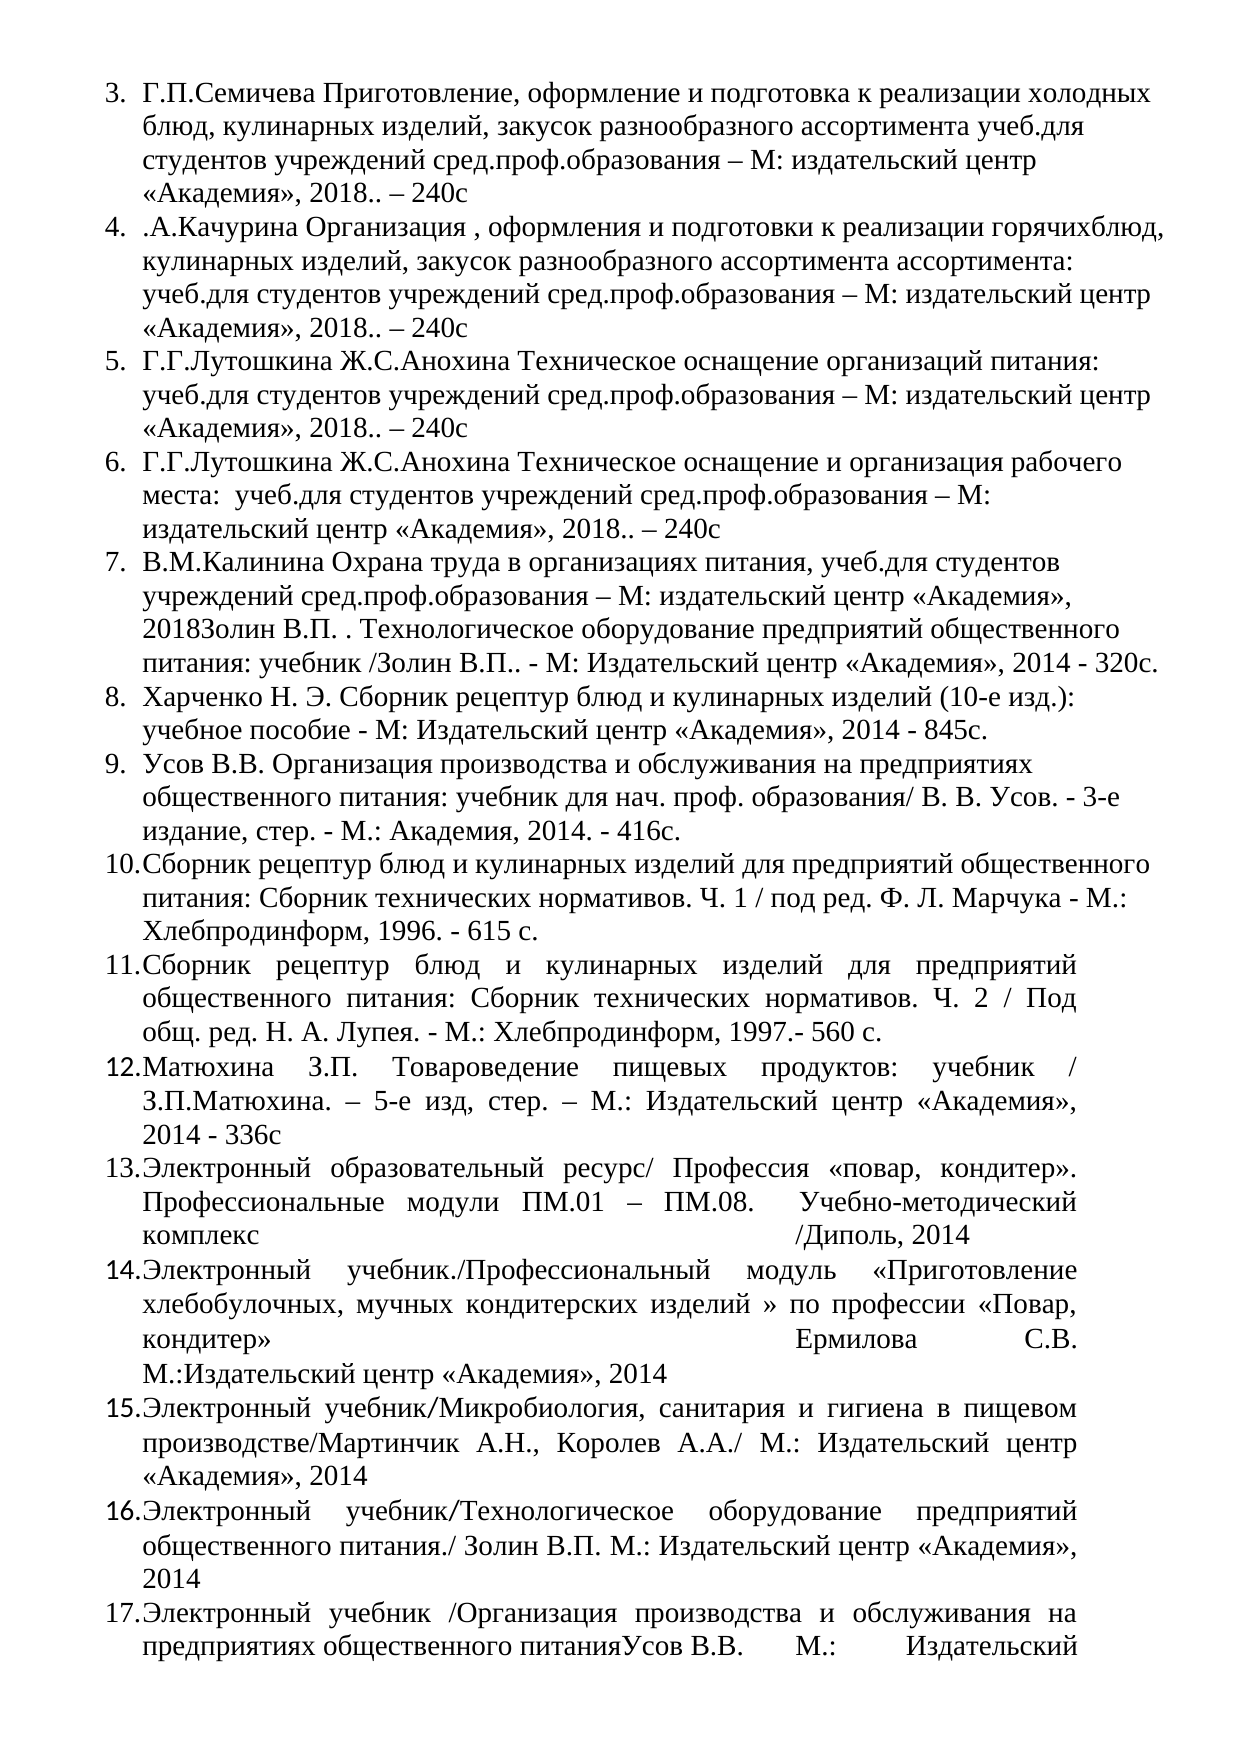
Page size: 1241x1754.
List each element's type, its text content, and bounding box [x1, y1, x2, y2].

list Электронный образовательный ресурс/ Профессия «повар, кондитер». Профессиональные модули ПМ.01 – ПМ.08. Учебно-методический комплекс /Диполь, 2014 [104, 1150, 1078, 1251]
list Электронный учебник/Технологическое оборудование предприятий общественного питания./ Золин В.П. М.: Издательский центр «Академия», 2014 [104, 1492, 1078, 1595]
list .А.Качурина Организация , оформления и подготовки к реализации горячихблюд, кулинарных изделий, закусок разнообразного ассортимента ассортимента: учеб.для студентов учреждений сред.проф.образования – М: издательский центр «Академия», 2018.. – 240с [104, 209, 1165, 343]
list Электронный учебник./Профессиональный модуль «Приготовление хлебобулочных, мучных кондитерских изделий » по профессии «Повар, кондитер» Ермилова С.В. М.:Издательский центр «Академия», 2014 [104, 1251, 1078, 1389]
list Сборник рецептур блюд и кулинарных изделий для предприятий общественного питания: Сборник технических нормативов. Ч. 2 / Под общ. ред. Н. А. Лупея. - М.: Хлебпродинформ, 1997.- 560 с. [104, 947, 1078, 1048]
list Матюхина З.П. Товароведение пищевых продуктов: учебник / З.П.Матюхина. – 5-е изд, стер. – М.: Издательский центр «Академия», 2014 - 336с [104, 1048, 1078, 1150]
list Усов В.В. Организация производства и обслуживания на предприятиях общественного питания: учебник для нач. проф. образования/ В. В. Усов. - 3-е издание, стер. - М.: Академия, 2014. - 416с. [104, 746, 1165, 846]
list Г.Г.Лутошкина Ж.С.Анохина Техническое оснащение организаций питания: учеб.для студентов учреждений сред.проф.образования – М: издательский центр «Академия», 2018.. – 240с [104, 343, 1165, 444]
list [104, 1595, 1078, 1662]
list Сборник рецептур блюд и кулинарных изделий для предприятий общественного питания: Сборник технических нормативов. Ч. 1 / под ред. Ф. Л. Марчука - М.: Хлебпродинформ, 1996. - 615 с. [104, 846, 1165, 947]
list Харченко Н. Э. Сборник рецептур блюд и кулинарных изделий (10-е изд.): учебное пособие - М: Издательский центр «Академия», 2014 - 845с. [104, 679, 1165, 746]
list Электронный учебник/Микробиология, санитария и гигиена в пищевом производстве/Мартинчик А.Н., Королев А.А./ М.: Издательский центр «Академия», 2014 [104, 1389, 1078, 1492]
list Г.Г.Лутошкина Ж.С.Анохина Техническое оснащение и организация рабочего места: учеб.для студентов учреждений сред.проф.образования – М: издательский центр «Академия», 2018.. – 240с [104, 444, 1165, 544]
list В.М.Калинина Охрана труда в организациях питания, учеб.для студентов учреждений сред.проф.образования – М: издательский центр «Академия», 2018Золин В.П. . Технологическое оборудование предприятий общественного питания: учебник /Золин В.П.. - М: Издательский центр «Академия», 2014 - 320с. [104, 544, 1165, 679]
list Г.П.Семичева Приготовление, оформление и подготовка к реализации холодных блюд, кулинарных изделий, закусок разнообразного ассортимента учеб.для студентов учреждений сред.проф.образования – М: издательский центр «Академия», 2018.. – 240с [104, 75, 1165, 209]
